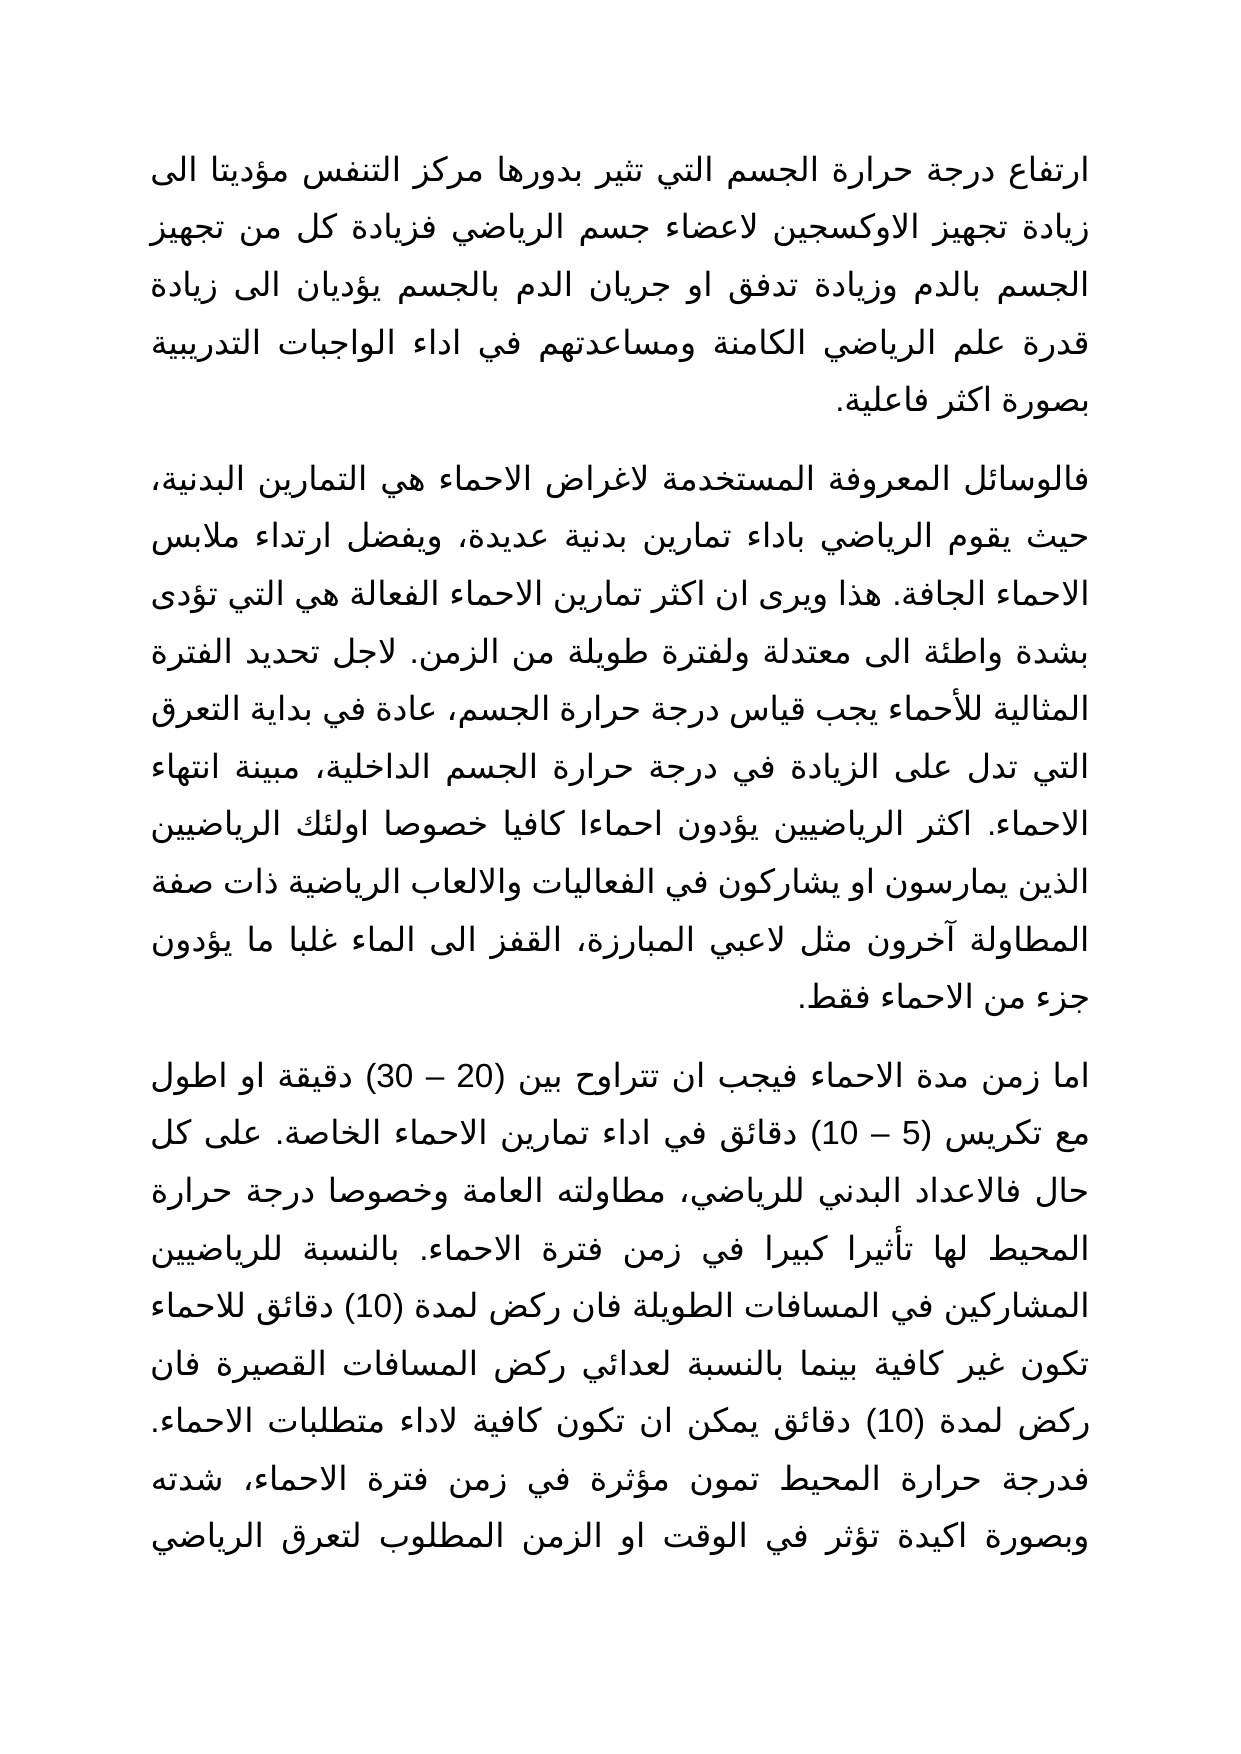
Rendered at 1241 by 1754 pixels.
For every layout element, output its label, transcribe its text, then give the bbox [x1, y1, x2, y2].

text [150, 1056, 1090, 1555]
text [150, 150, 1090, 419]
text فالوسائل المعروفة المستخدمة لاغراض الاحماء هي التمارين البدنية، حيث يقوم الرياضي باداء تمارين بدنية عديدة، ويفضل ارتداء ملابس الاحماء الجافة. هذا ويرى ان اكثر تمارين الاحماء الفعالة هي التي تؤدى بشدة واطئة الى معتدلة ولفترة طويلة من الزمن. لاجل تحديد الفترة المثالية للأحماء يجب قياس درجة حرارة الجسم، عادة في بداية التعرق التي تدل على الزيادة في درجة حرارة الجسم الداخلية، مبينة انتهاء الاحماء. اكثر الرياضيين يؤدون احماءا كافيا خصوصا اولئك الرياضيين الذين يمارسون او يشاركون في الفعاليات والالعاب الرياضية ذات صفة المطاولة آخرون مثل لاعبي المبارزة، القفز الى الماء غلبا ما يؤدون جزء من الاحماء فقط. [150, 459, 1090, 1016]
